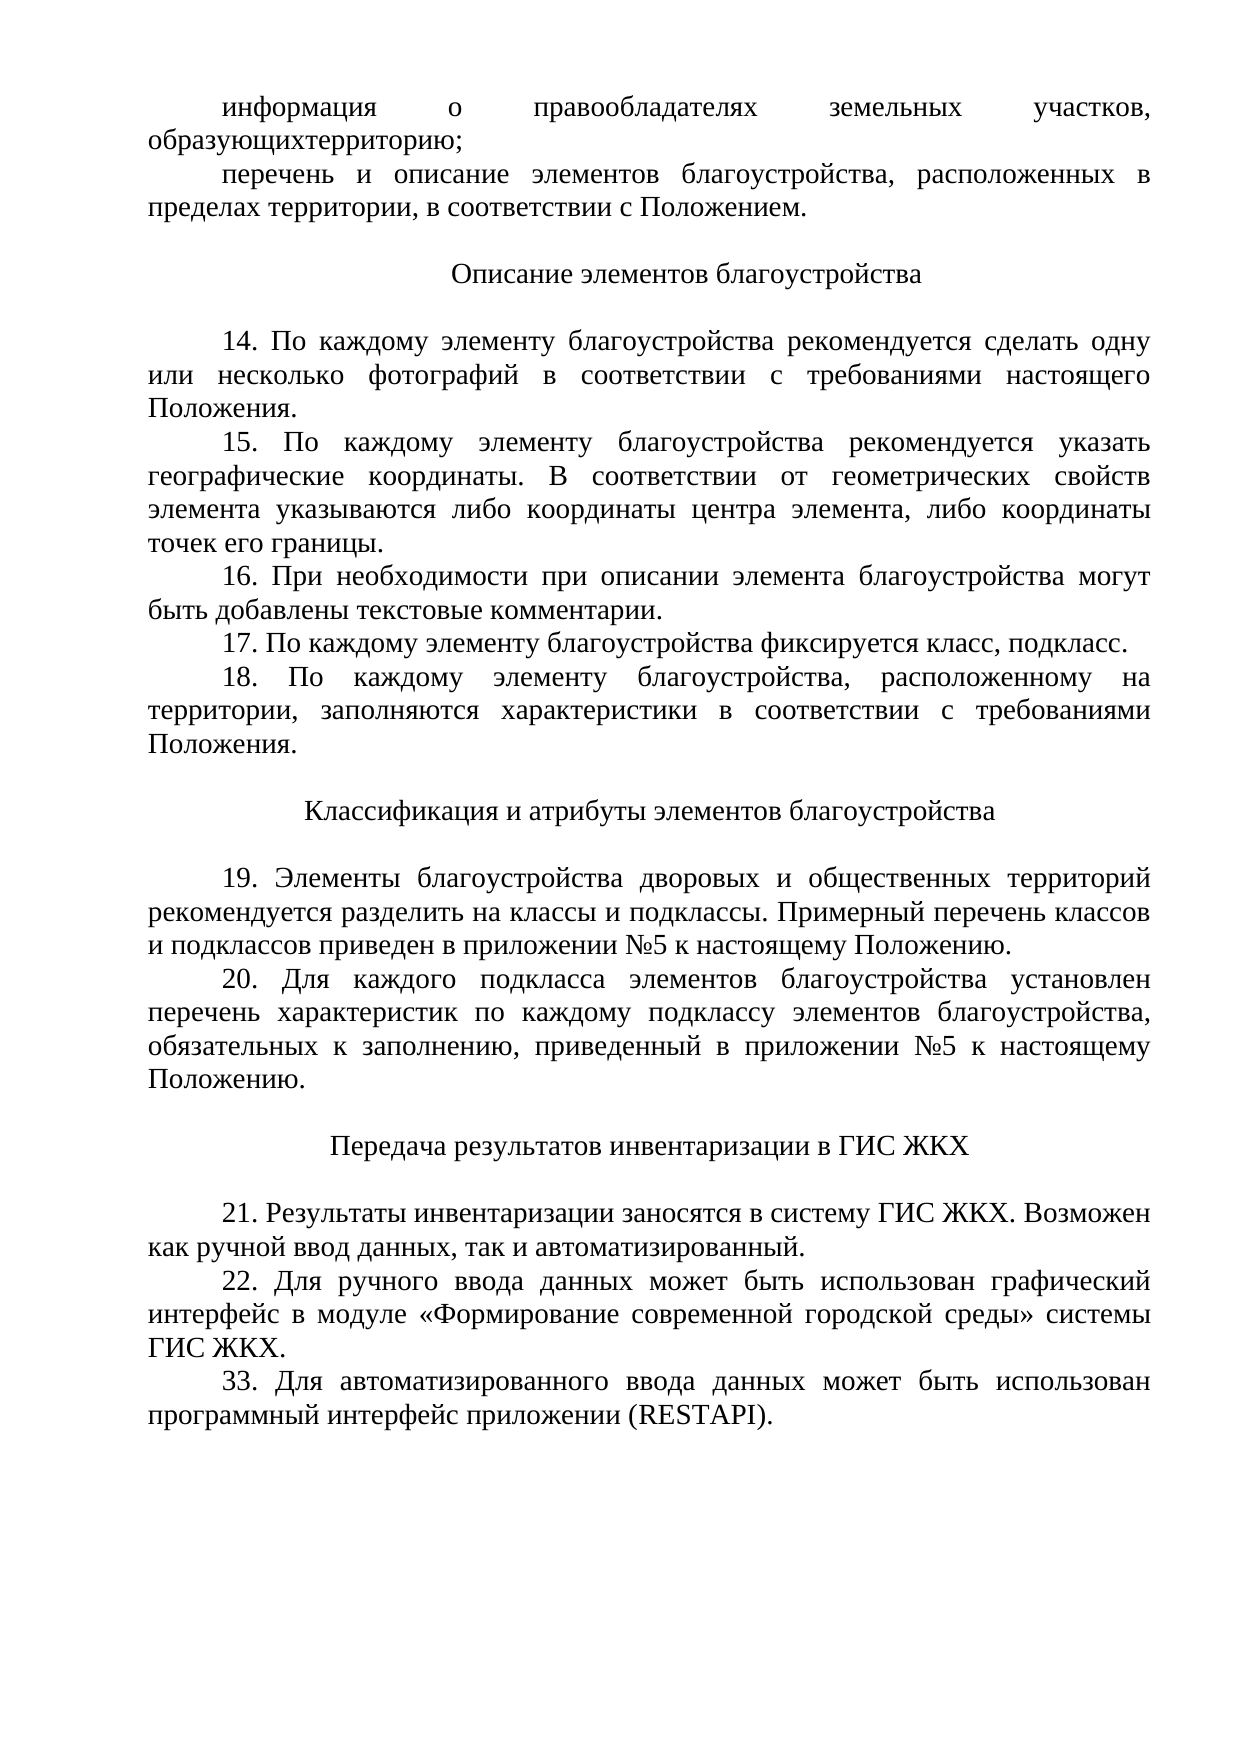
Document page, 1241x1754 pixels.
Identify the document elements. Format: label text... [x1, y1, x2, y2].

text 21. Результаты инвентаризации заносятся в систему ГИС ЖКХ. Возможен как ручной ввод данных, так и автоматизированный. [148, 1196, 1152, 1263]
text информация о правообладателях земельных участков, образующихтерриторию; [148, 89, 1152, 156]
text 17. По каждому элементу благоустройства фиксируется класс, подкласс. [148, 625, 1152, 659]
text перечень и описание элементов благоустройства, расположенных в пределах территории, в соответствии с Положением. [148, 156, 1152, 223]
text Описание элементов благоустройства [148, 256, 1152, 290]
text 18. По каждому элементу благоустройства, расположенному на территории, заполняются характеристики в соответствии с требованиями Положения. [148, 659, 1152, 759]
text 19. Элементы благоустройства дворовых и общественных территорий рекомендуется разделить на классы и подклассы. Примерный перечень классов и подклассов приведен в приложении №5 к настоящему Положению. [148, 860, 1152, 961]
text 33. Для автоматизированного ввода данных может быть использован программный интерфейс приложении (RESTAPI). [148, 1363, 1152, 1430]
text 15. По каждому элементу благоустройства рекомендуется указать географические координаты. В соответствии от геометрических свойств элемента указываются либо координаты центра элемента, либо координаты точек его границы. [148, 424, 1152, 558]
text 22. Для ручного ввода данных может быть использован графический интерфейс в модуле «Формирование современной городской среды» системы ГИС ЖКХ. [148, 1263, 1152, 1363]
text Передача результатов инвентаризации в ГИС ЖКХ [148, 1128, 1152, 1162]
text 20. Для каждого подкласса элементов благоустройства установлен перечень характеристик по каждому подклассу элементов благоустройства, обязательных к заполнению, приведенный в приложении №5 к настоящему Положению. [148, 961, 1152, 1095]
text 16. При необходимости при описании элемента благоустройства могут быть добавлены текстовые комментарии. [148, 558, 1152, 625]
text Классификация и атрибуты элементов благоустройства [148, 793, 1152, 827]
text 14. По каждому элементу благоустройства рекомендуется сделать одну или несколько фотографий в соответствии с требованиями настоящего Положения. [148, 323, 1152, 424]
